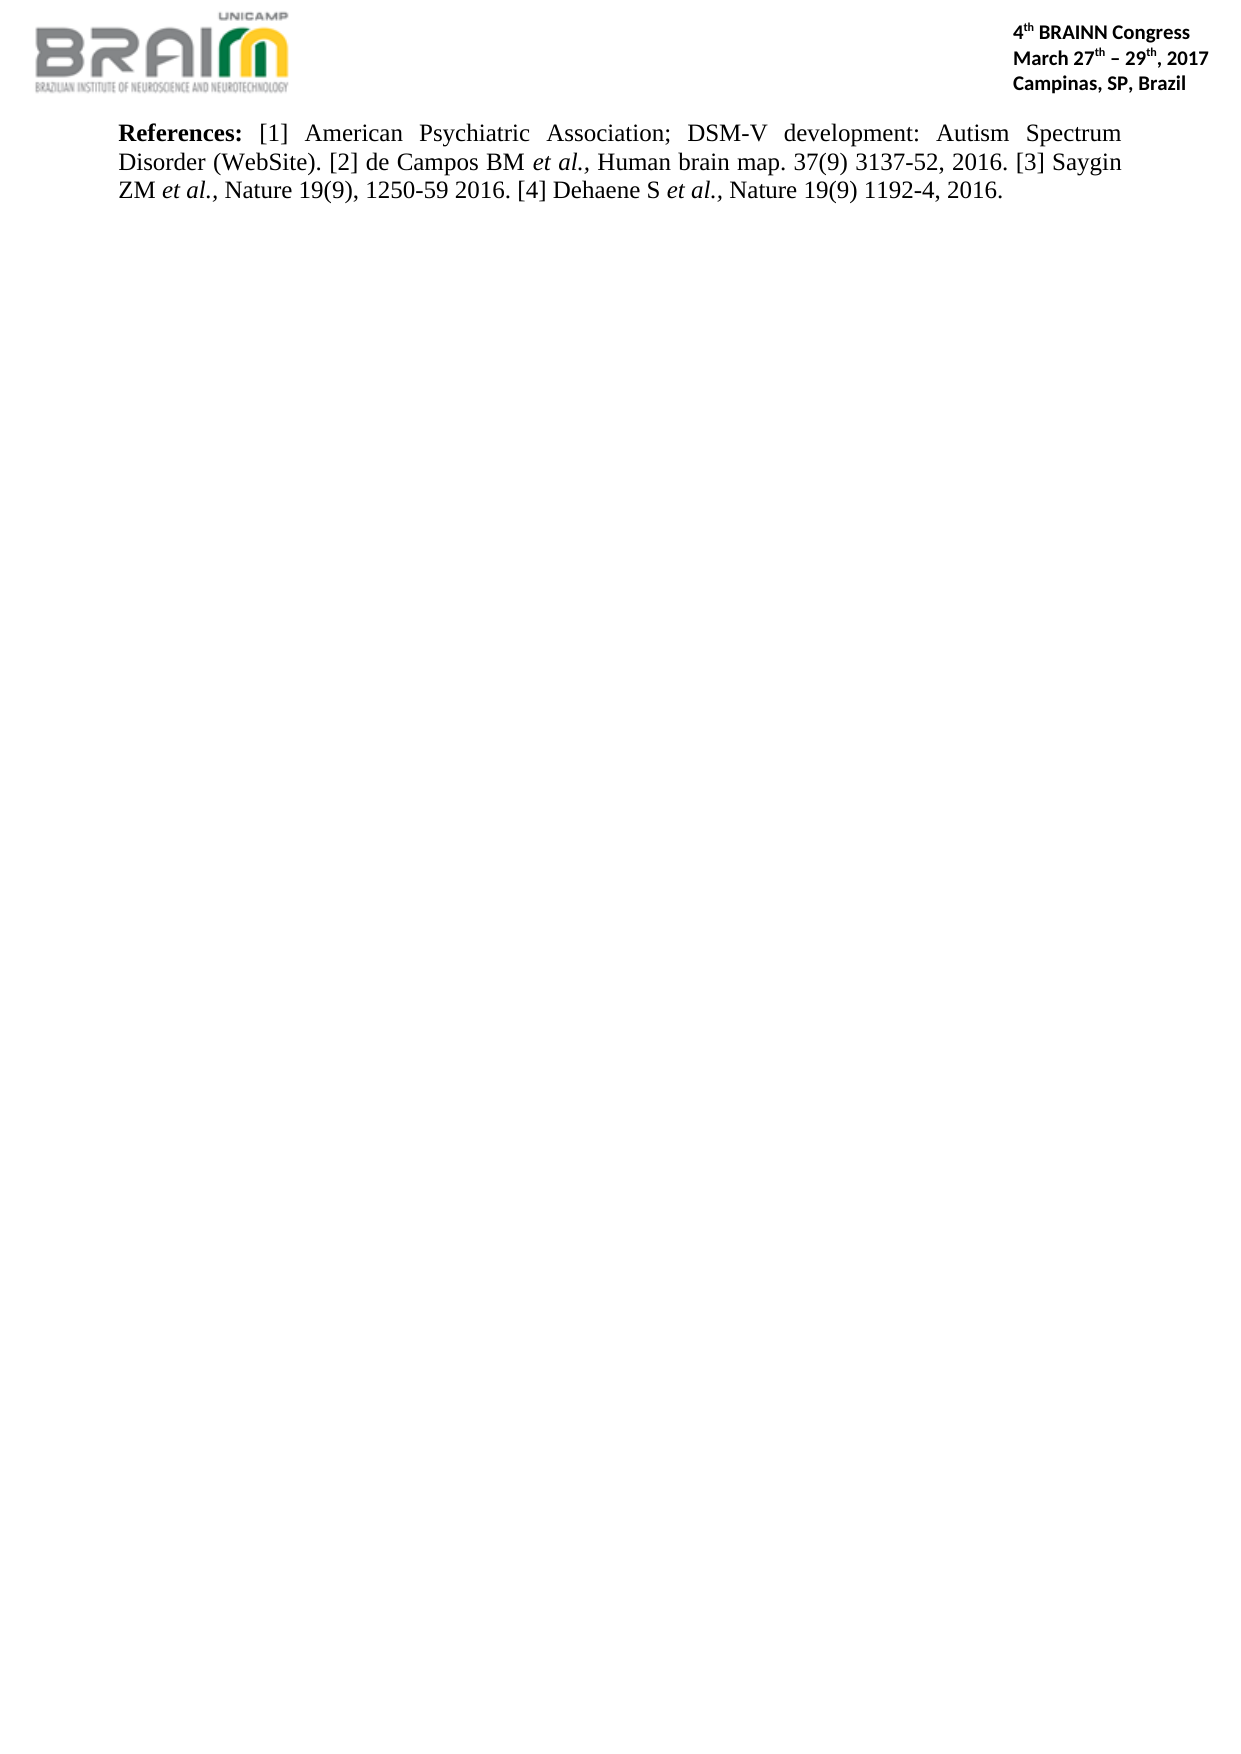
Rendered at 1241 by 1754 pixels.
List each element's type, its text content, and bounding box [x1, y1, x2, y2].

picture [3, 9, 323, 105]
text References: [1] American Psychiatric Association; DSM-V development: Autism Spectrum Disorder (WebSite). [2] de Campos BM et al., Human brain map. 37(9) 3137-52, 2016. [3] Saygin ZM et al., Nature 19(9), 1250-59 2016. [4] Dehaene S et al., Nature 19(9) 1192-4, 2016. [118, 118, 1122, 204]
